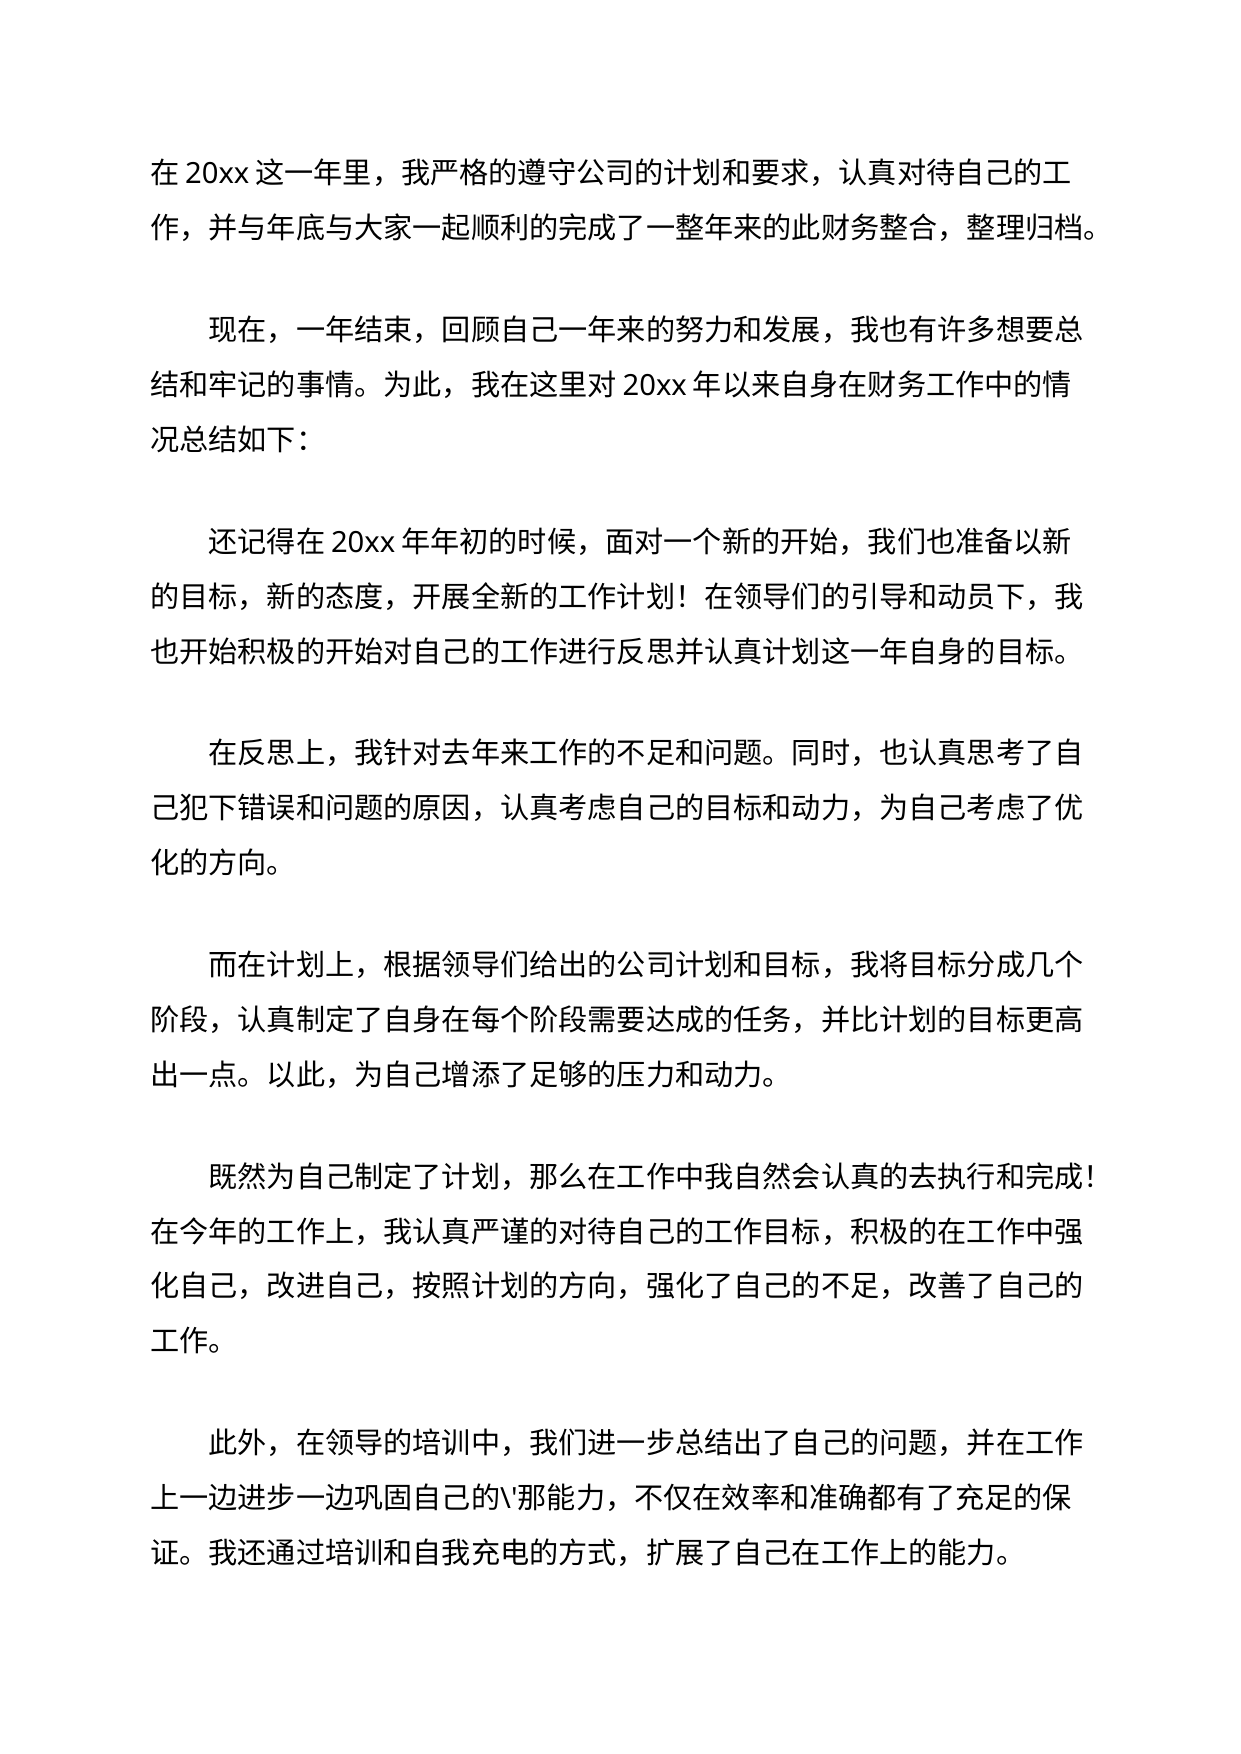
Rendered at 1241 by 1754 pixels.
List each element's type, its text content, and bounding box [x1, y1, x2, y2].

text 既然为自己制定了计划，那么在工作中我自然会认真的去执行和完成！在今年的工作上，我认真严谨的对待自己的工作目标，积极的在工作中强化自己，改进自己，按照计划的方向，强化了自己的不足，改善了自己的工作。 [150, 1153, 1090, 1360]
text 在反思上，我针对去年来工作的不足和问题。同时，也认真思考了自己犯下错误和问题的原因，认真考虑自己的目标和动力，为自己考虑了优化的方向。 [150, 730, 1090, 882]
text 而在计划上，根据领导们给出的公司计划和目标，我将目标分成几个阶段，认真制定了自身在每个阶段需要达成的任务，并比计划的目标更高出一点。以此，为自己增添了足够的压力和动力。 [150, 942, 1090, 1094]
text 还记得在20xx年年初的时候，面对一个新的开始，我们也准备以新的目标，新的态度，开展全新的工作计划！在领导们的引导和动员下，我也开始积极的开始对自己的工作进行反思并认真计划这一年自身的目标。 [150, 518, 1090, 671]
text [150, 150, 1090, 247]
text 现在，一年结束，回顾自己一年来的努力和发展，我也有许多想要总结和牢记的事情。为此，我在这里对20xx年以来自身在财务工作中的情况总结如下： [150, 307, 1090, 459]
text 此外，在领导的培训中，我们进一步总结出了自己的问题，并在工作上一边进步一边巩固自己的\'那能力，不仅在效率和准确都有了充足的保证。我还通过培训和自我充电的方式，扩展了自己在工作上的能力。 [150, 1420, 1090, 1572]
